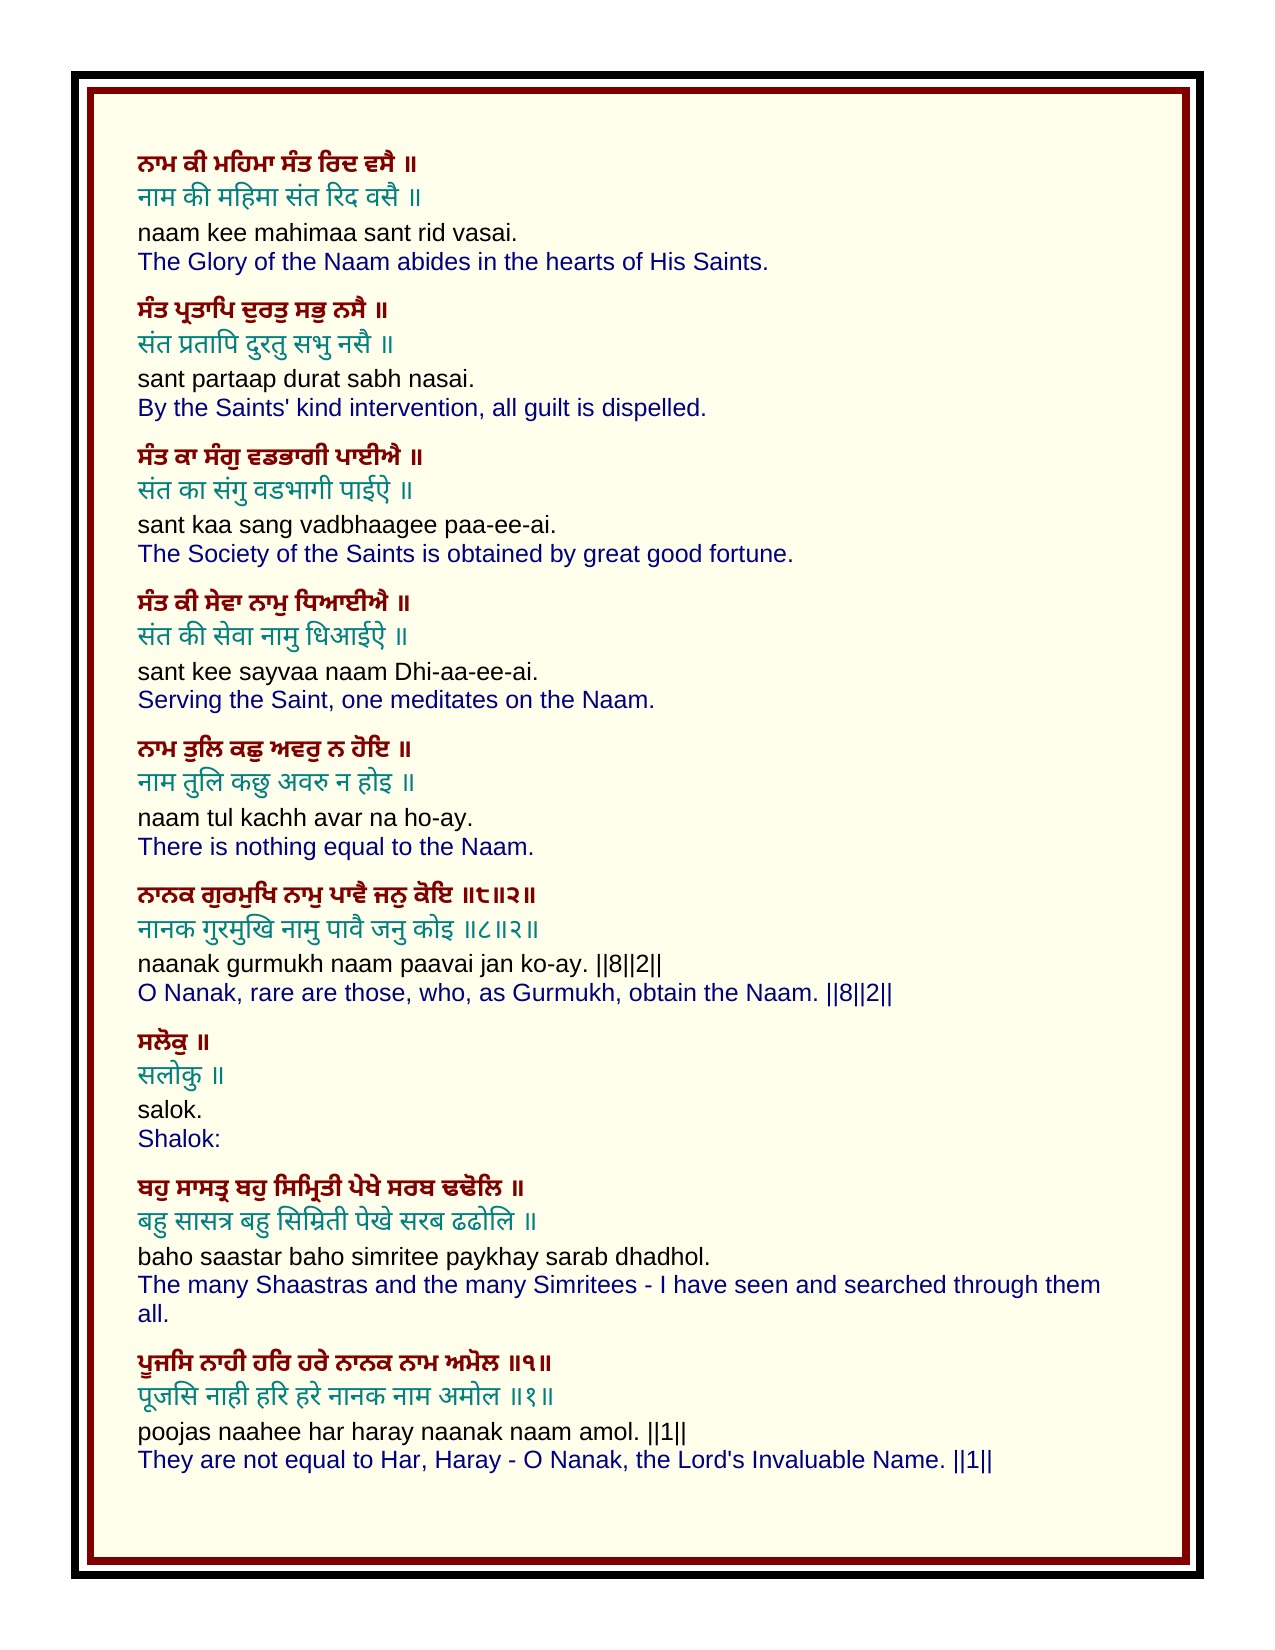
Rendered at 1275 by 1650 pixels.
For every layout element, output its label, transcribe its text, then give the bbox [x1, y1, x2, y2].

text पूजसि नाही हरि हरे नानक नाम अमोल ॥१॥ [137, 1381, 1138, 1417]
text ਨਾਮ ਤੁਲਿ ਕਛੁ ਅਵਰੁ ਨ ਹੋਇ ॥ [137, 735, 1138, 768]
text naam kee mahimaa sant rid vasai. [137, 218, 1138, 247]
text नाम तुलि कछु अवरु न होइ ॥ [137, 768, 1138, 803]
text The Society of the Saints is obtained by great good fortune. [137, 539, 1138, 568]
text नानक गुरमुखि नामु पावै जनु कोइ ॥८॥२॥ [137, 914, 1138, 949]
text सलोकु ॥ [137, 1060, 1138, 1095]
text sant kaa sang vadbhaagee paa-ee-ai. [137, 510, 1138, 539]
text संत का संगु वडभागी पाईऐ ॥ [137, 475, 1138, 510]
text They are not equal to Har, Haray - O Nanak, the Lord's Invaluable Name. ||1|| [137, 1445, 1138, 1474]
text ਸੰਤ ਕੀ ਸੇਵਾ ਨਾਮੁ ਧਿਆਈਐ ॥ [137, 589, 1138, 621]
text ਨਾਮ ਕੀ ਮਹਿਮਾ ਸੰਤ ਰਿਦ ਵਸੈ ॥ [137, 150, 1138, 183]
text sant kee sayvaa naam Dhi-aa-ee-ai. [137, 657, 1138, 685]
text sant partaap durat sabh nasai. [137, 364, 1138, 393]
text संत प्रतापि दुरतु सभु नसै ॥ [137, 329, 1138, 364]
text The Glory of the Naam abides in the hearts of His Saints. [137, 247, 1138, 275]
text Serving the Saint, one meditates on the Naam. [137, 685, 1138, 714]
text ਨਾਨਕ ਗੁਰਮੁਖਿ ਨਾਮੁ ਪਾਵੈ ਜਨੁ ਕੋਇ ॥੮॥੨॥ [137, 881, 1138, 914]
text naanak gurmukh naam paavai jan ko-ay. ||8||2|| [137, 949, 1138, 978]
text नाम की महिमा संत रिद वसै ॥ [137, 183, 1138, 218]
text ਸੰਤ ਕਾ ਸੰਗੁ ਵਡਭਾਗੀ ਪਾਈਐ ॥ [137, 442, 1138, 475]
text naam tul kachh avar na ho-ay. [137, 803, 1138, 832]
text baho saastar baho simritee paykhay sarab dhadhol. [137, 1242, 1138, 1270]
text The many Shaastras and the many Simritees - I have seen and searched through them all. [137, 1270, 1138, 1328]
text O Nanak, rare are those, who, as Gurmukh, obtain the Naam. ||8||2|| [137, 978, 1138, 1007]
text ਸੰਤ ਪ੍ਰਤਾਪਿ ਦੁਰਤੁ ਸਭੁ ਨਸੈ ॥ [137, 296, 1138, 329]
text poojas naahee har haray naanak naam amol. ||1|| [137, 1417, 1138, 1445]
text ਬਹੁ ਸਾਸਤ੍ਰ ਬਹੁ ਸਿਮ੍ਰਿਤੀ ਪੇਖੇ ਸਰਬ ਢਢੋਲਿ ॥ [137, 1174, 1138, 1206]
text By the Saints' kind intervention, all guilt is dispelled. [137, 393, 1138, 422]
text There is nothing equal to the Naam. [137, 832, 1138, 860]
text बहु सासत्र बहु सिम्रिती पेखे सरब ढढोलि ॥ [137, 1206, 1138, 1242]
text salok. [137, 1095, 1138, 1124]
text ਪੂਜਸਿ ਨਾਹੀ ਹਰਿ ਹਰੇ ਨਾਨਕ ਨਾਮ ਅਮੋਲ ॥੧॥ [137, 1349, 1138, 1381]
text संत की सेवा नामु धिआईऐ ॥ [137, 621, 1138, 657]
text ਸਲੋਕੁ ॥ [137, 1027, 1138, 1060]
text Shalok: [137, 1124, 1138, 1153]
